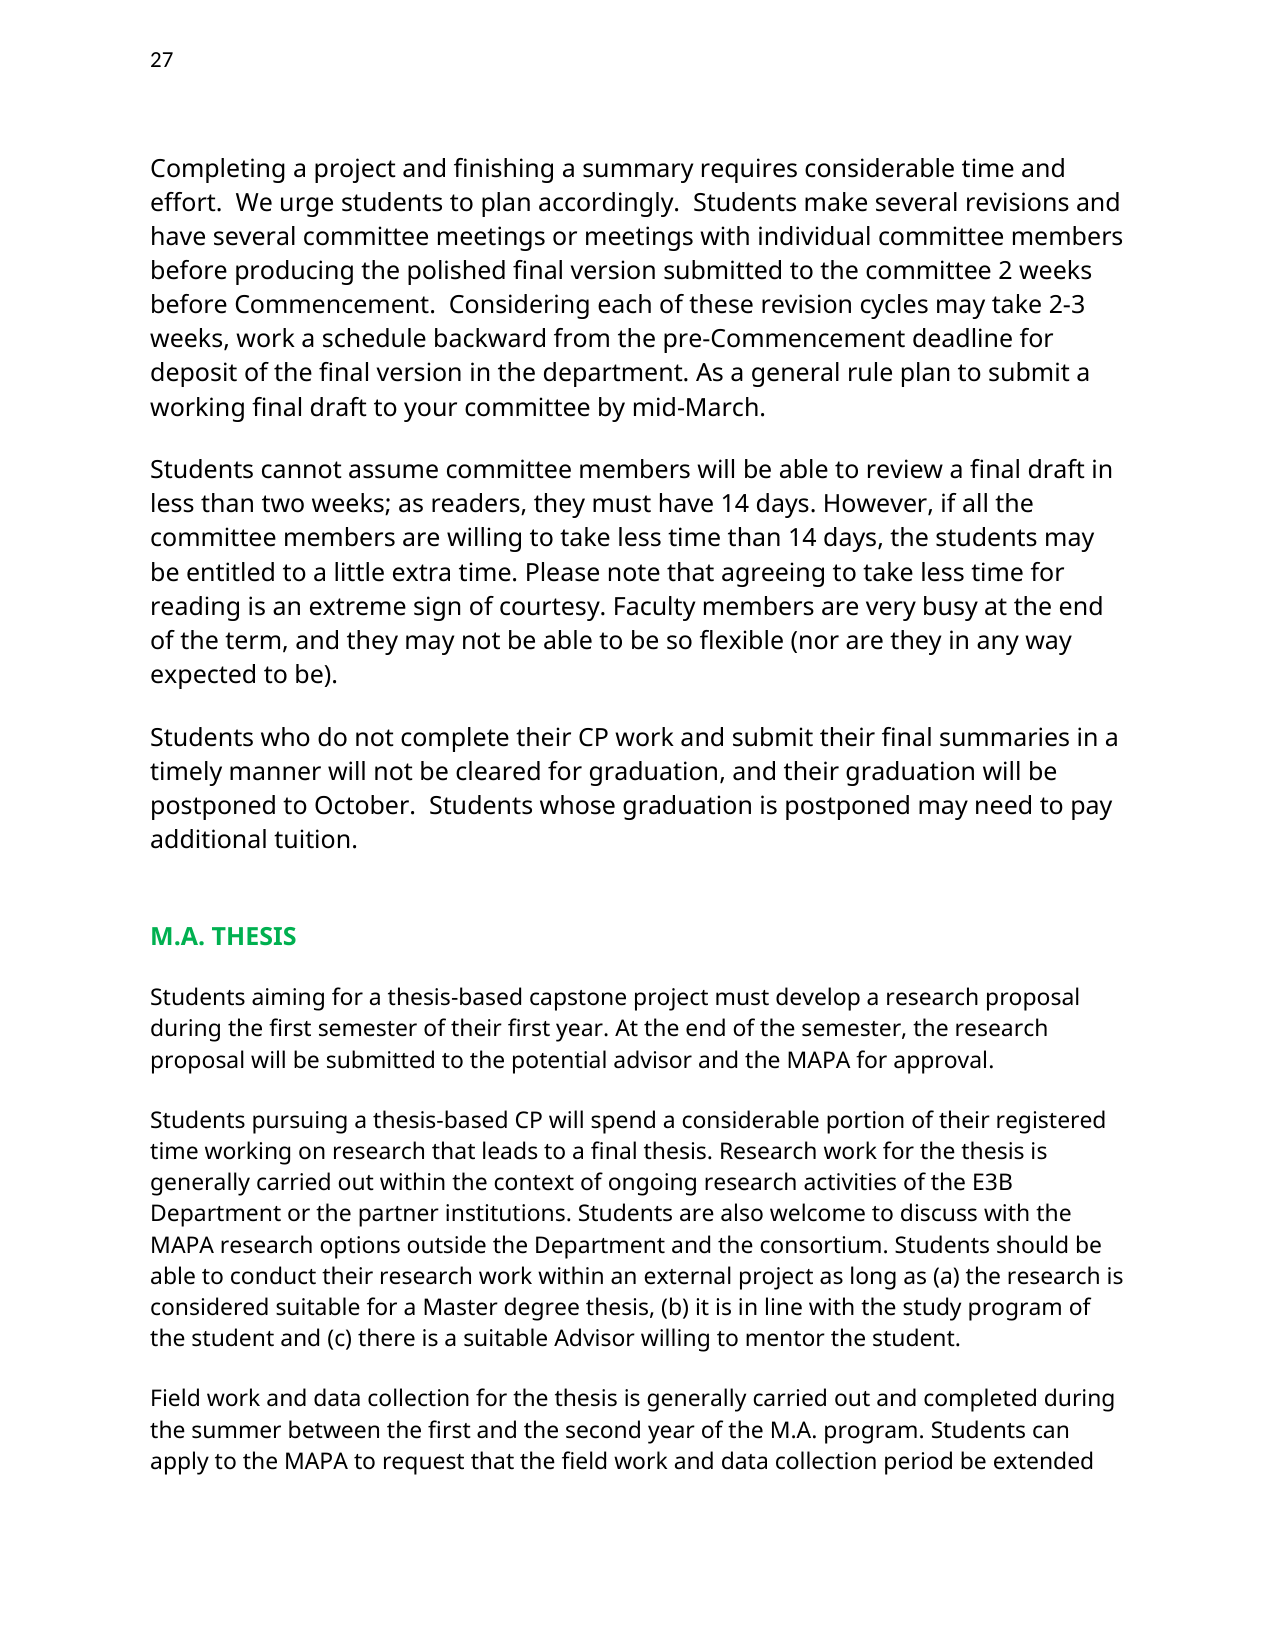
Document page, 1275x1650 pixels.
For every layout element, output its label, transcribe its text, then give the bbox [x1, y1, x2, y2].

text M.A. THESIS [150, 918, 1125, 952]
text Students aiming for a thesis-based capstone project must develop a research proposal during the first semester of their first year. At the end of the semester, the research proposal will be submitted to the potential advisor and the MAPA for approval. [150, 981, 1125, 1075]
text Students who do not complete their CP work and submit their final summaries in a timely manner will not be cleared for graduation, and their graduation will be postponed to October. Students whose graduation is postponed may need to pay additional tuition. [150, 719, 1125, 855]
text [150, 1382, 1125, 1476]
text Students cannot assume committee members will be able to review a final draft in less than two weeks; as readers, they must have 14 days. However, if all the committee members are willing to take less time than 14 days, the students may be entitled to a little extra time. Please note that agreeing to take less time for reading is an extreme sign of courtesy. Faculty members are very busy at the end of the term, and they may not be able to be so flexible (nor are they in any way expected to be). [150, 452, 1125, 690]
text Completing a project and finishing a summary requires considerable time and effort. We urge students to plan accordingly. Students make several revisions and have several committee meetings or meetings with individual committee members before producing the polished final version submitted to the committee 2 weeks before Commencement. Considering each of these revision cycles may take 2-3 weeks, work a schedule backward from the pre-Commencement deadline for deposit of the final version in the department. As a general rule plan to submit a working final draft to your committee by mid-March. [150, 151, 1125, 423]
text Students pursuing a thesis-based CP will spend a considerable portion of their registered time working on research that leads to a final thesis. Research work for the thesis is generally carried out within the context of ongoing research activities of the E3B Department or the partner institutions. Students are also welcome to discuss with the MAPA research options outside the Department and the consortium. Students should be able to conduct their research work within an external project as long as (a) the research is considered suitable for a Master degree thesis, (b) it is in line with the study program of the student and (c) there is a suitable Advisor willing to mentor the student. [150, 1103, 1125, 1353]
